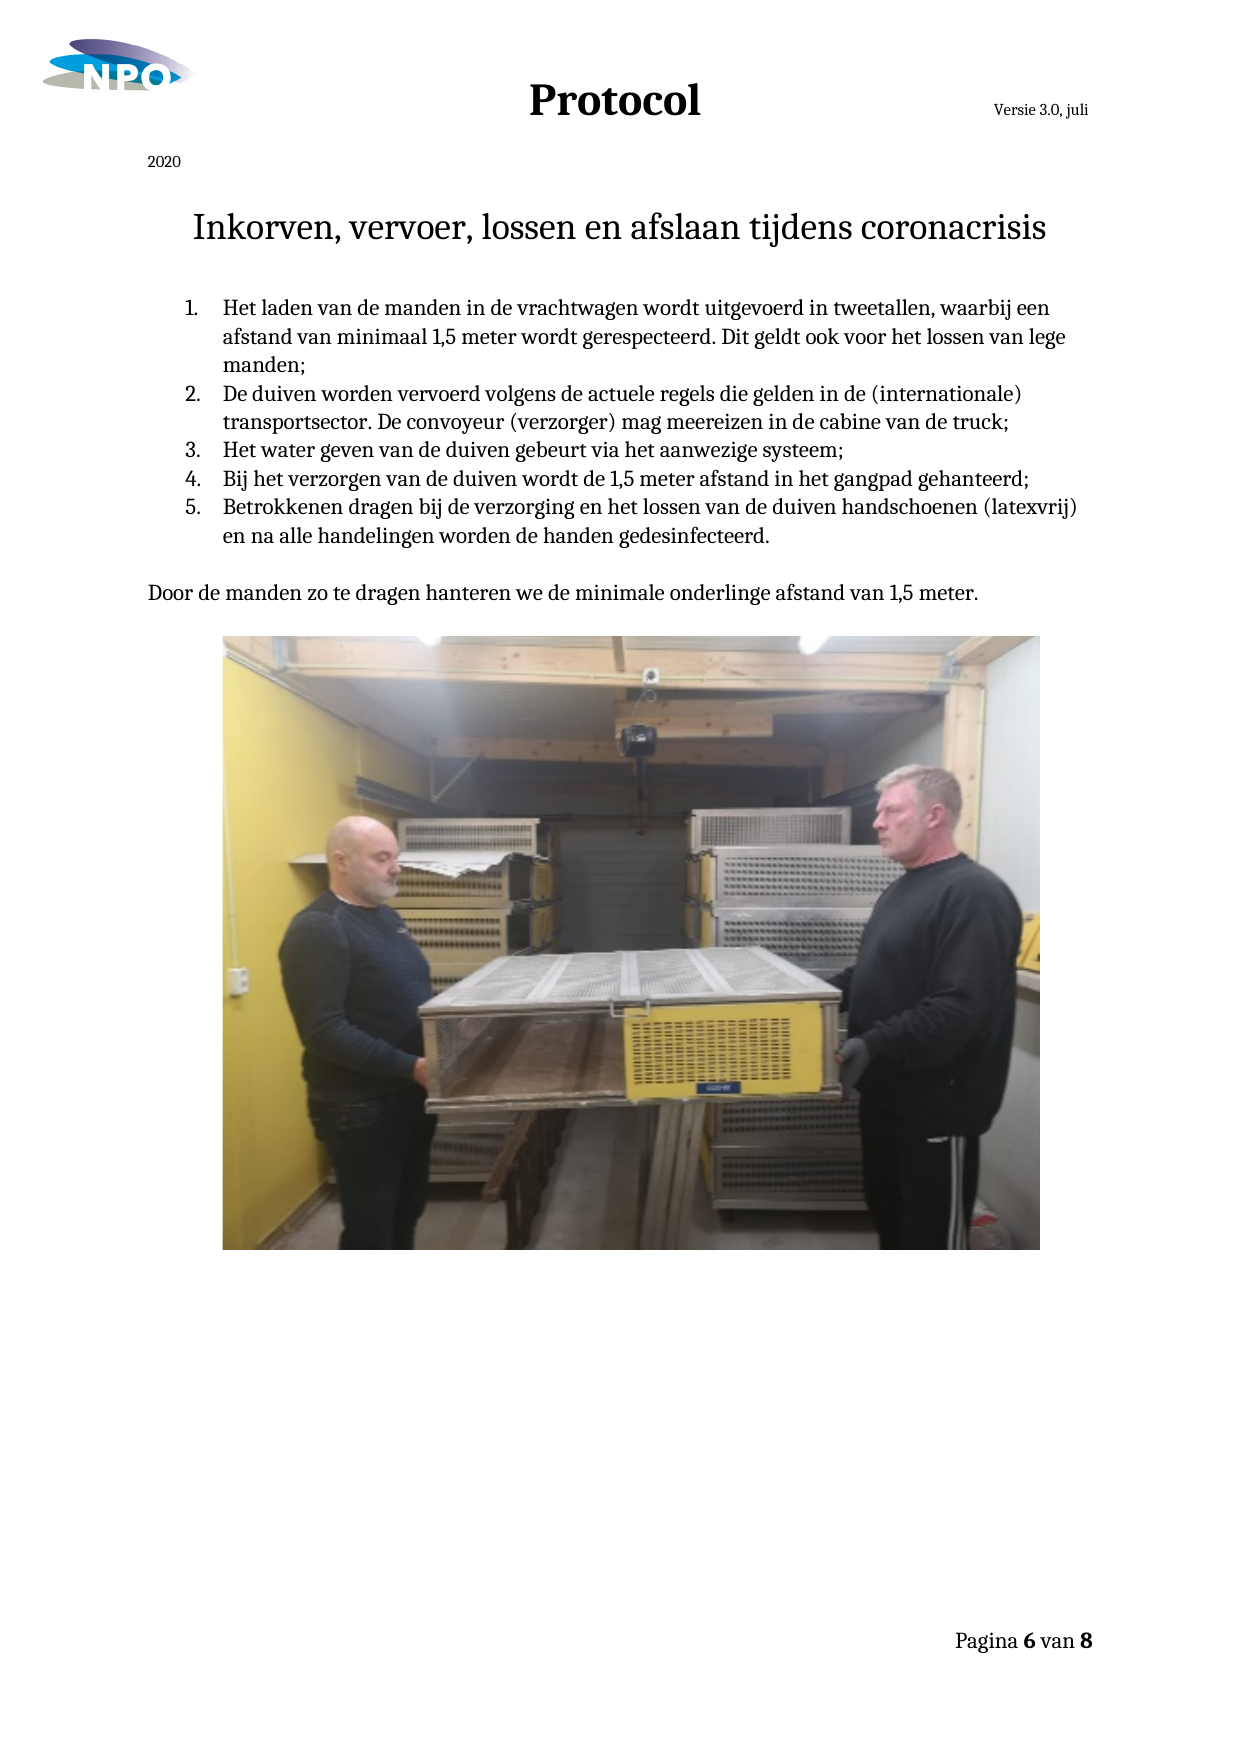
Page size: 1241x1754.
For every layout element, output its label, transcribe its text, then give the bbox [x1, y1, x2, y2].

list Betrokkenen dragen bij de verzorging en het lossen van de duiven handschoenen (latexvrij) en na alle handelingen worden de handen gedesinfecteerd. [185, 494, 1093, 549]
list Het laden van de manden in de vrachtwagen wordt uitgevoerd in tweetallen, waarbij een afstand van minimaal 1,5 meter wordt gerespecteerd. Dit geldt ook voor het lossen van lege manden; [185, 295, 1093, 378]
picture [37, 28, 203, 103]
list Bij het verzorgen van de duiven wordt de 1,5 meter afstand in het gangpad gehanteerd; [185, 466, 1093, 492]
text Door de manden zo te dragen hanteren we de minimale onderlinge afstand van 1,5 meter. [148, 579, 1093, 634]
picture [222, 636, 1040, 1250]
list Het water geven van de duiven gebeurt via het aanwezige systeem; [185, 437, 1093, 464]
list De duiven worden vervoerd volgens de actuele regels die gelden in de (internationale) transportsector. De convoyeur (verzorger) mag meereizen in de cabine van de truck; [185, 380, 1093, 435]
